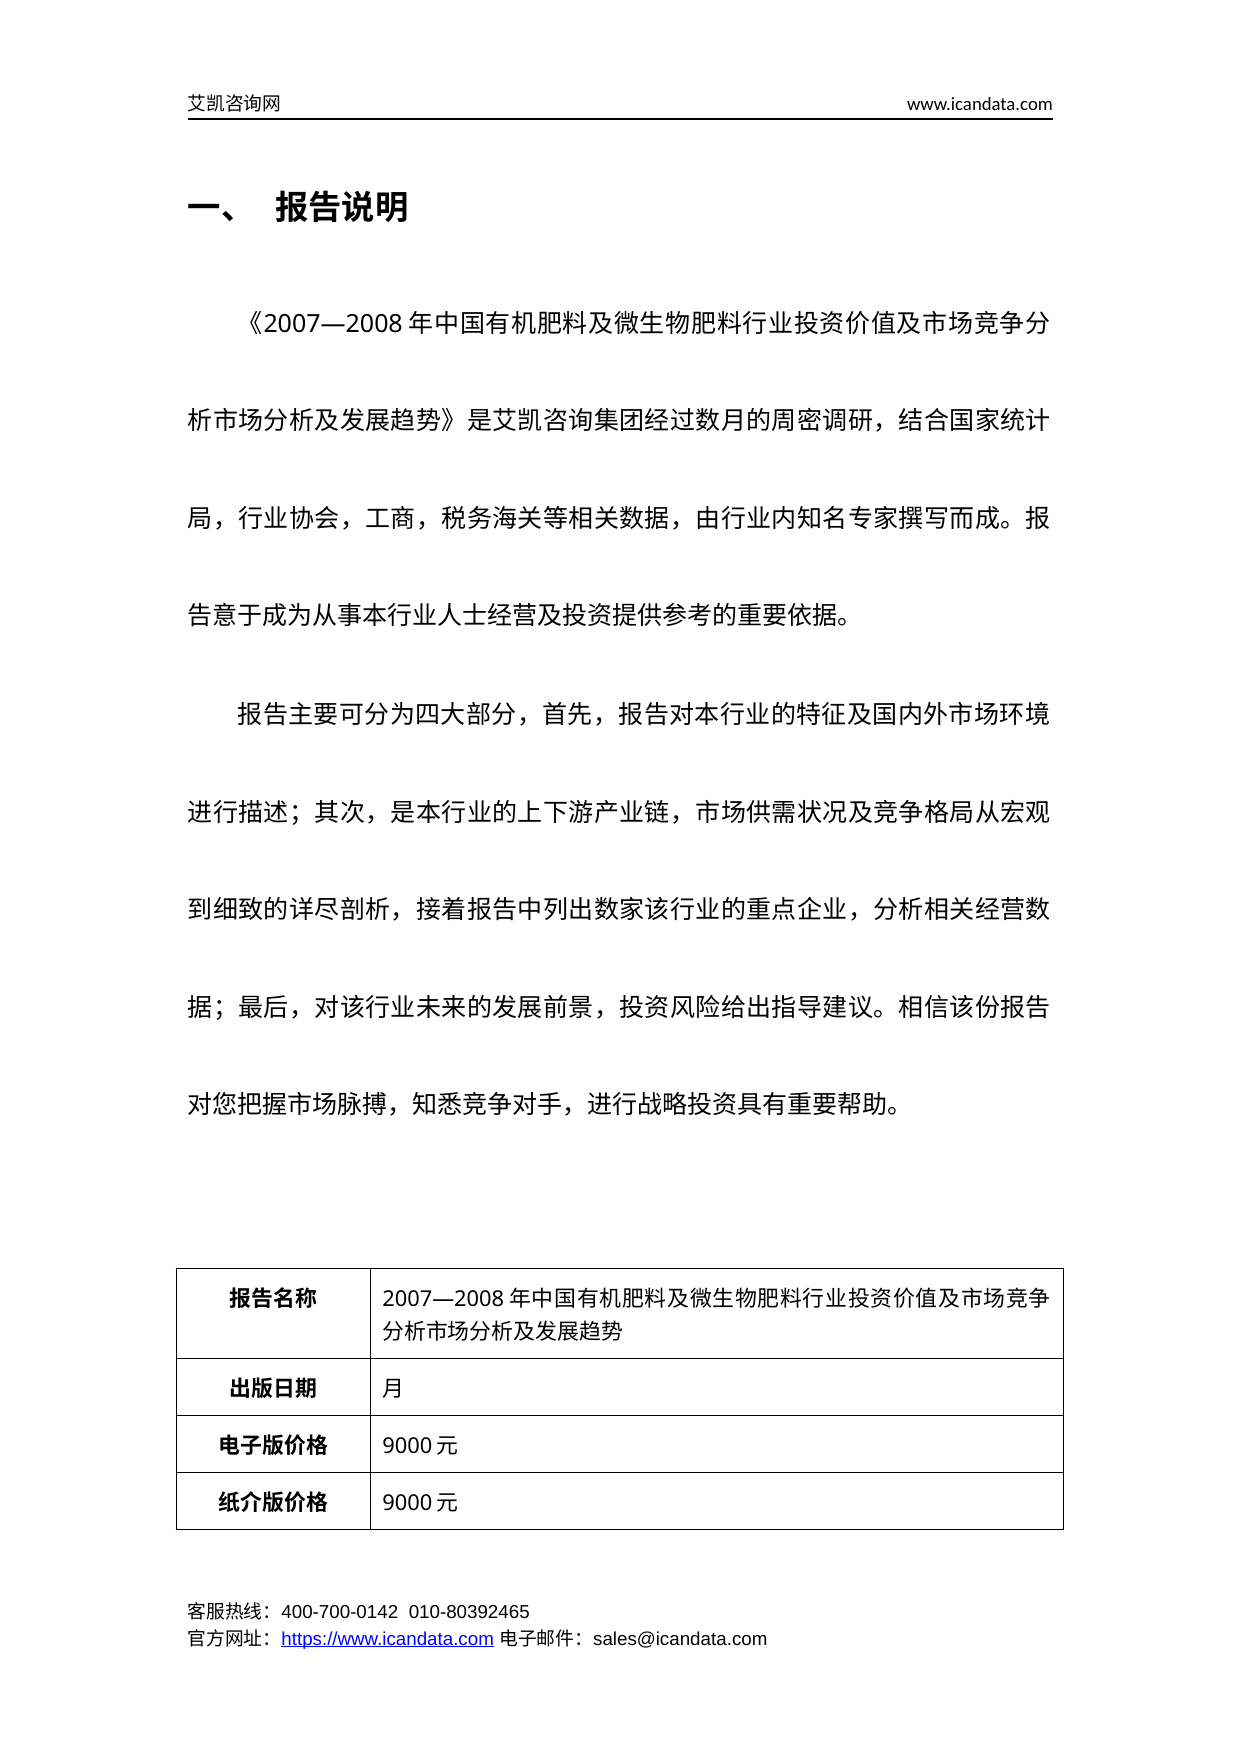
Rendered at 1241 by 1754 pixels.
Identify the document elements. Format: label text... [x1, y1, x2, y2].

text 《2007—2008年中国有机肥料及微生物肥料行业投资价值及市场竞争分析市场分析及发展趋势》是艾凯咨询集团经过数月的周密调研，结合国家统计局，行业协会，工商，税务海关等相关数据，由行业内知名专家撰写而成。报告意于成为从事本行业人士经营及投资提供参考的重要依据。 [187, 289, 1053, 646]
subtitle 报告说明 [187, 172, 1053, 237]
table_header 报告名称 [177, 1269, 370, 1358]
table_cell 月 [371, 1359, 1063, 1415]
table_cell 纸介版价格 [177, 1473, 370, 1529]
table_header 2007—2008年中国有机肥料及微生物肥料行业投资价值及市场竞争分析市场分析及发展趋势 [371, 1269, 1063, 1358]
table_cell 电子版价格 [177, 1416, 370, 1472]
table_cell 9000元 [371, 1473, 1063, 1529]
table_cell 出版日期 [177, 1359, 370, 1415]
table_cell 9000元 [371, 1416, 1063, 1472]
text 报告主要可分为四大部分，首先，报告对本行业的特征及国内外市场环境进行描述；其次，是本行业的上下游产业链，市场供需状况及竞争格局从宏观到细致的详尽剖析，接着报告中列出数家该行业的重点企业，分析相关经营数据；最后，对该行业未来的发展前景，投资风险给出指导建议。相信该份报告对您把握市场脉搏，知悉竞争对手，进行战略投资具有重要帮助。 [187, 681, 1053, 1136]
